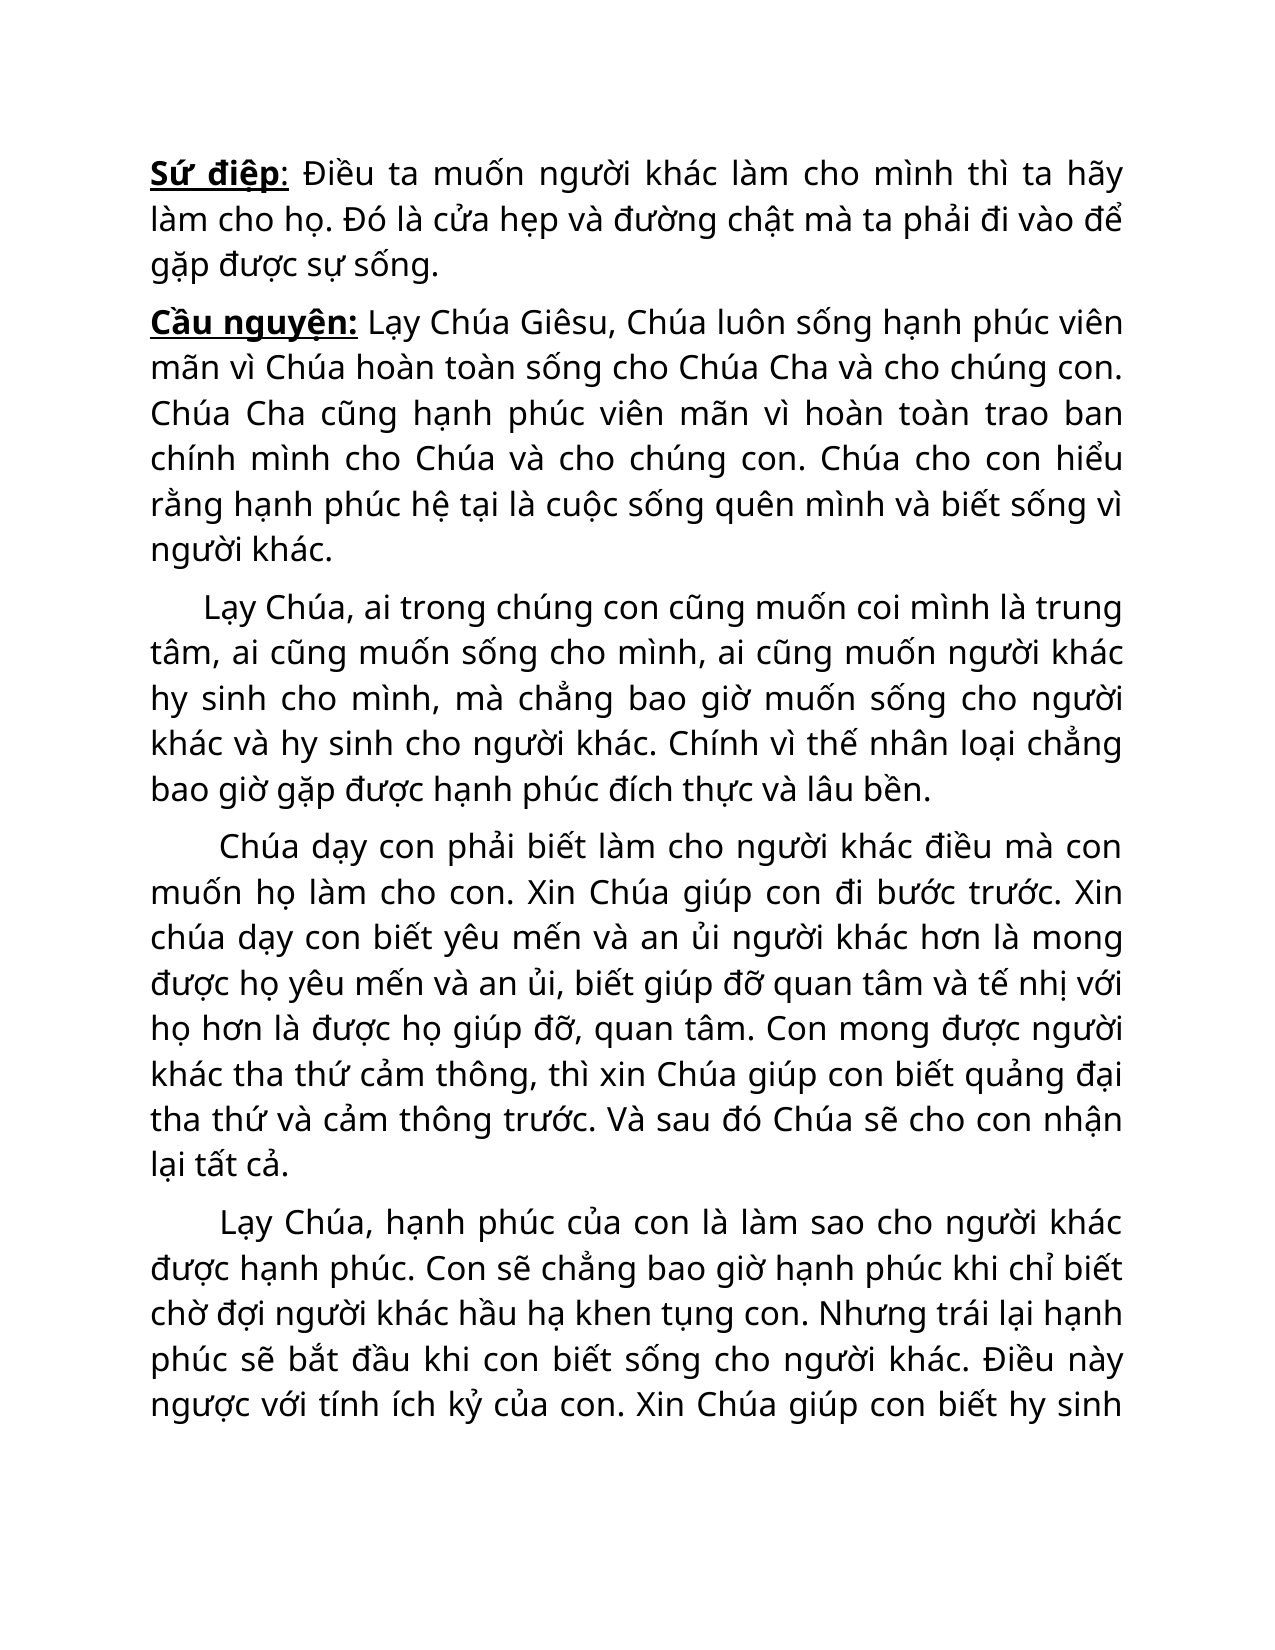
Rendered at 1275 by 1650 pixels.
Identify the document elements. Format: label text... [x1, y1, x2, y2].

text Lạy Chúa, ai trong chúng con cũng muốn coi mình là trung tâm, ai cũng muốn sống cho mình, ai cũng muốn người khác hy sinh cho mình, mà chẳng bao giờ muốn sống cho người khác và hy sinh cho người khác. Chính vì thế nhân loại chẳng bao giờ gặp được hạnh phúc đích thực và lâu bền. [150, 584, 1125, 811]
text Cầu nguyện: Lạy Chúa Giêsu, Chúa luôn sống hạnh phúc viên mãn vì Chúa hoàn toàn sống cho Chúa Cha và cho chúng con. Chúa Cha cũng hạnh phúc viên mãn vì hoàn toàn trao ban chính mình cho Chúa và cho chúng con. Chúa cho con hiểu rằng hạnh phúc hệ tại là cuộc sống quên mình và biết sống vì người khác. [150, 299, 1125, 571]
text Chúa dạy con phải biết làm cho người khác điều mà con muốn họ làm cho con. Xin Chúa giúp con đi bước trước. Xin chúa dạy con biết yêu mến và an ủi người khác hơn là mong được họ yêu mến và an ủi, biết giúp đỡ quan tâm và tế nhị với họ hơn là được họ giúp đỡ, quan tâm. Con mong được người khác tha thứ cảm thông, thì xin Chúa giúp con biết quảng đại tha thứ và cảm thông trước. Và sau đó Chúa sẽ cho con nhận lại tất cả. [150, 823, 1125, 1187]
text Sứ điệp: Điều ta muốn người khác làm cho mình thì ta hãy làm cho họ. Đó là cửa hẹp và đường chật mà ta phải đi vào để gặp được sự sống. [150, 150, 1125, 286]
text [150, 1199, 1125, 1426]
